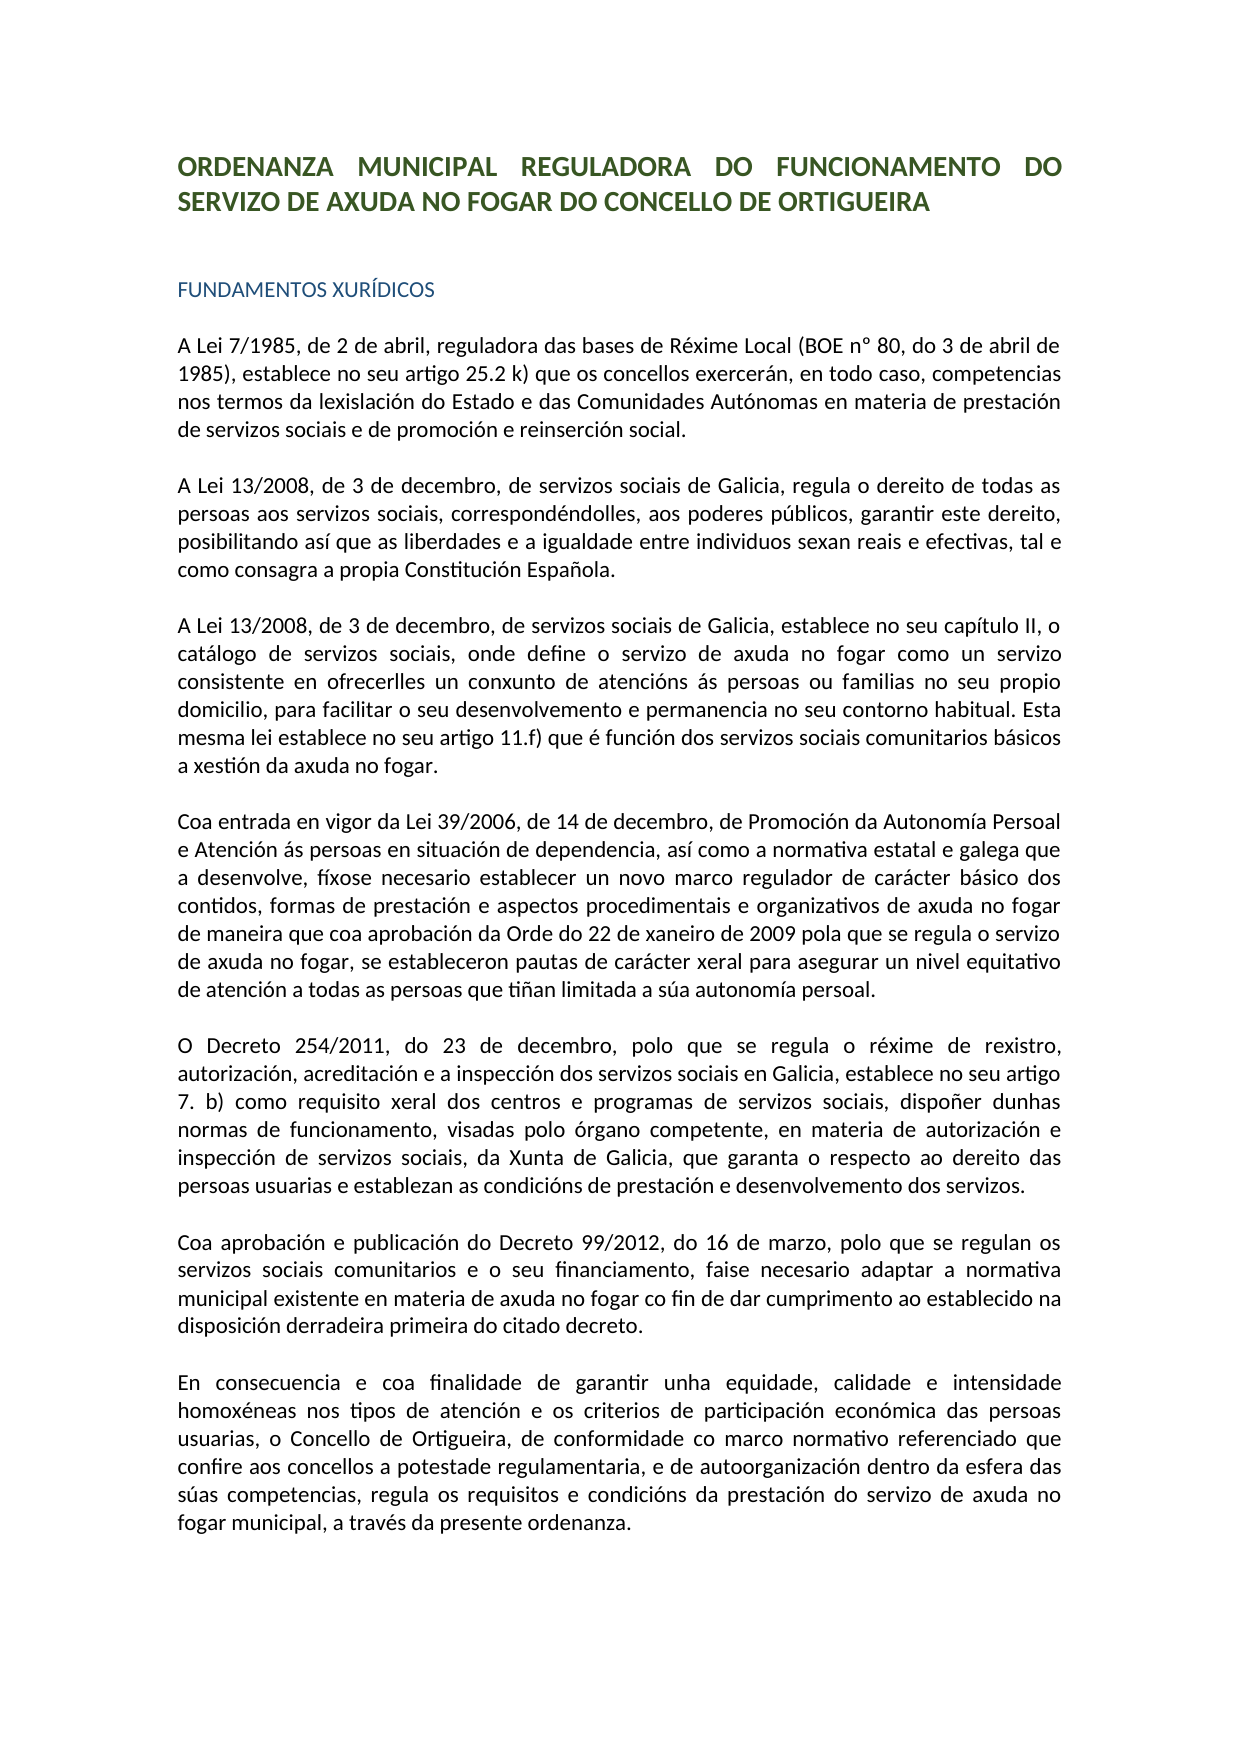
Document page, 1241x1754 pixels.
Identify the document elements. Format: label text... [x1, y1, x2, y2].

text A Lei 13/2008, de 3 de decembro, de servizos sociais de Galicia, regula o dereito de todas as persoas aos servizos sociais, correspondéndolles, aos poderes públicos, garantir este dereito, posibilitando así que as liberdades e a igualdade entre individuos sexan reais e efectivas, tal e como consagra a propia Constitución Española. [177, 471, 1063, 583]
text Coa aprobación e publicación do Decreto 99/2012, do 16 de marzo, polo que se regulan os servizos sociais comunitarios e o seu financiamento, faise necesario adaptar a normativa municipal existente en materia de axuda no fogar co fin de dar cumprimento ao establecido na disposición derradeira primeira do citado decreto. [177, 1228, 1063, 1340]
text ORDENANZA MUNICIPAL REGULADORA DO FUNCIONAMENTO DO SERVIZO DE AXUDA NO FOGAR DO CONCELLO DE ORTIGUEIRA [177, 148, 1063, 219]
text Coa entrada en vigor da Lei 39/2006, de 14 de decembro, de Promoción da Autonomía Persoal e Atención ás persoas en situación de dependencia, así como a normativa estatal e galega que a desenvolve, fíxose necesario establecer un novo marco regulador de carácter básico dos contidos, formas de prestación e aspectos procedimentais e organizativos de axuda no fogar de maneira que coa aprobación da Orde do 22 de xaneiro de 2009 pola que se regula o servizo de axuda no fogar, se estableceron pautas de carácter xeral para asegurar un nivel equitativo de atención a todas as persoas que tiñan limitada a súa autonomía persoal. [177, 807, 1063, 1003]
text En consecuencia e coa finalidade de garantir unha equidade, calidade e intensidade homoxéneas nos tipos de atención e os criterios de participación económica das persoas usuarias, o Concello de Ortigueira, de conformidade co marco normativo referenciado que confire aos concellos a potestade regulamentaria, e de autoorganización dentro da esfera das súas competencias, regula os requisitos e condicións da prestación do servizo de axuda no fogar municipal, a través da presente ordenanza. [177, 1368, 1063, 1536]
text A Lei 13/2008, de 3 de decembro, de servizos sociais de Galicia, establece no seu capítulo II, o catálogo de servizos sociais, onde define o servizo de axuda no fogar como un servizo consistente en ofrecerlles un conxunto de atencións ás persoas ou familias no seu propio domicilio, para facilitar o seu desenvolvemento e permanencia no seu contorno habitual. Esta mesma lei establece no seu artigo 11.f) que é función dos servizos sociais comunitarios básicos a xestión da axuda no fogar. [177, 611, 1063, 779]
text O Decreto 254/2011, do 23 de decembro, polo que se regula o réxime de rexistro, autorización, acreditación e a inspección dos servizos sociais en Galicia, establece no seu artigo 7. b) como requisito xeral dos centros e programas de servizos sociais, dispoñer dunhas normas de funcionamento, visadas polo órgano competente, en materia de autorización e inspección de servizos sociais, da Xunta de Galicia, que garanta o respecto ao dereito das persoas usuarias e establezan as condicións de prestación e desenvolvemento dos servizos. [177, 1031, 1063, 1199]
text FUNDAMENTOS XURÍDICOS [177, 275, 1063, 303]
text A Lei 7/1985, de 2 de abril, reguladora das bases de Réxime Local (BOE nº 80, do 3 de abril de 1985), establece no seu artigo 25.2 k) que os concellos exercerán, en todo caso, competencias nos termos da lexislación do Estado e das Comunidades Autónomas en materia de prestación de servizos sociais e de promoción e reinserción social. [177, 331, 1063, 443]
